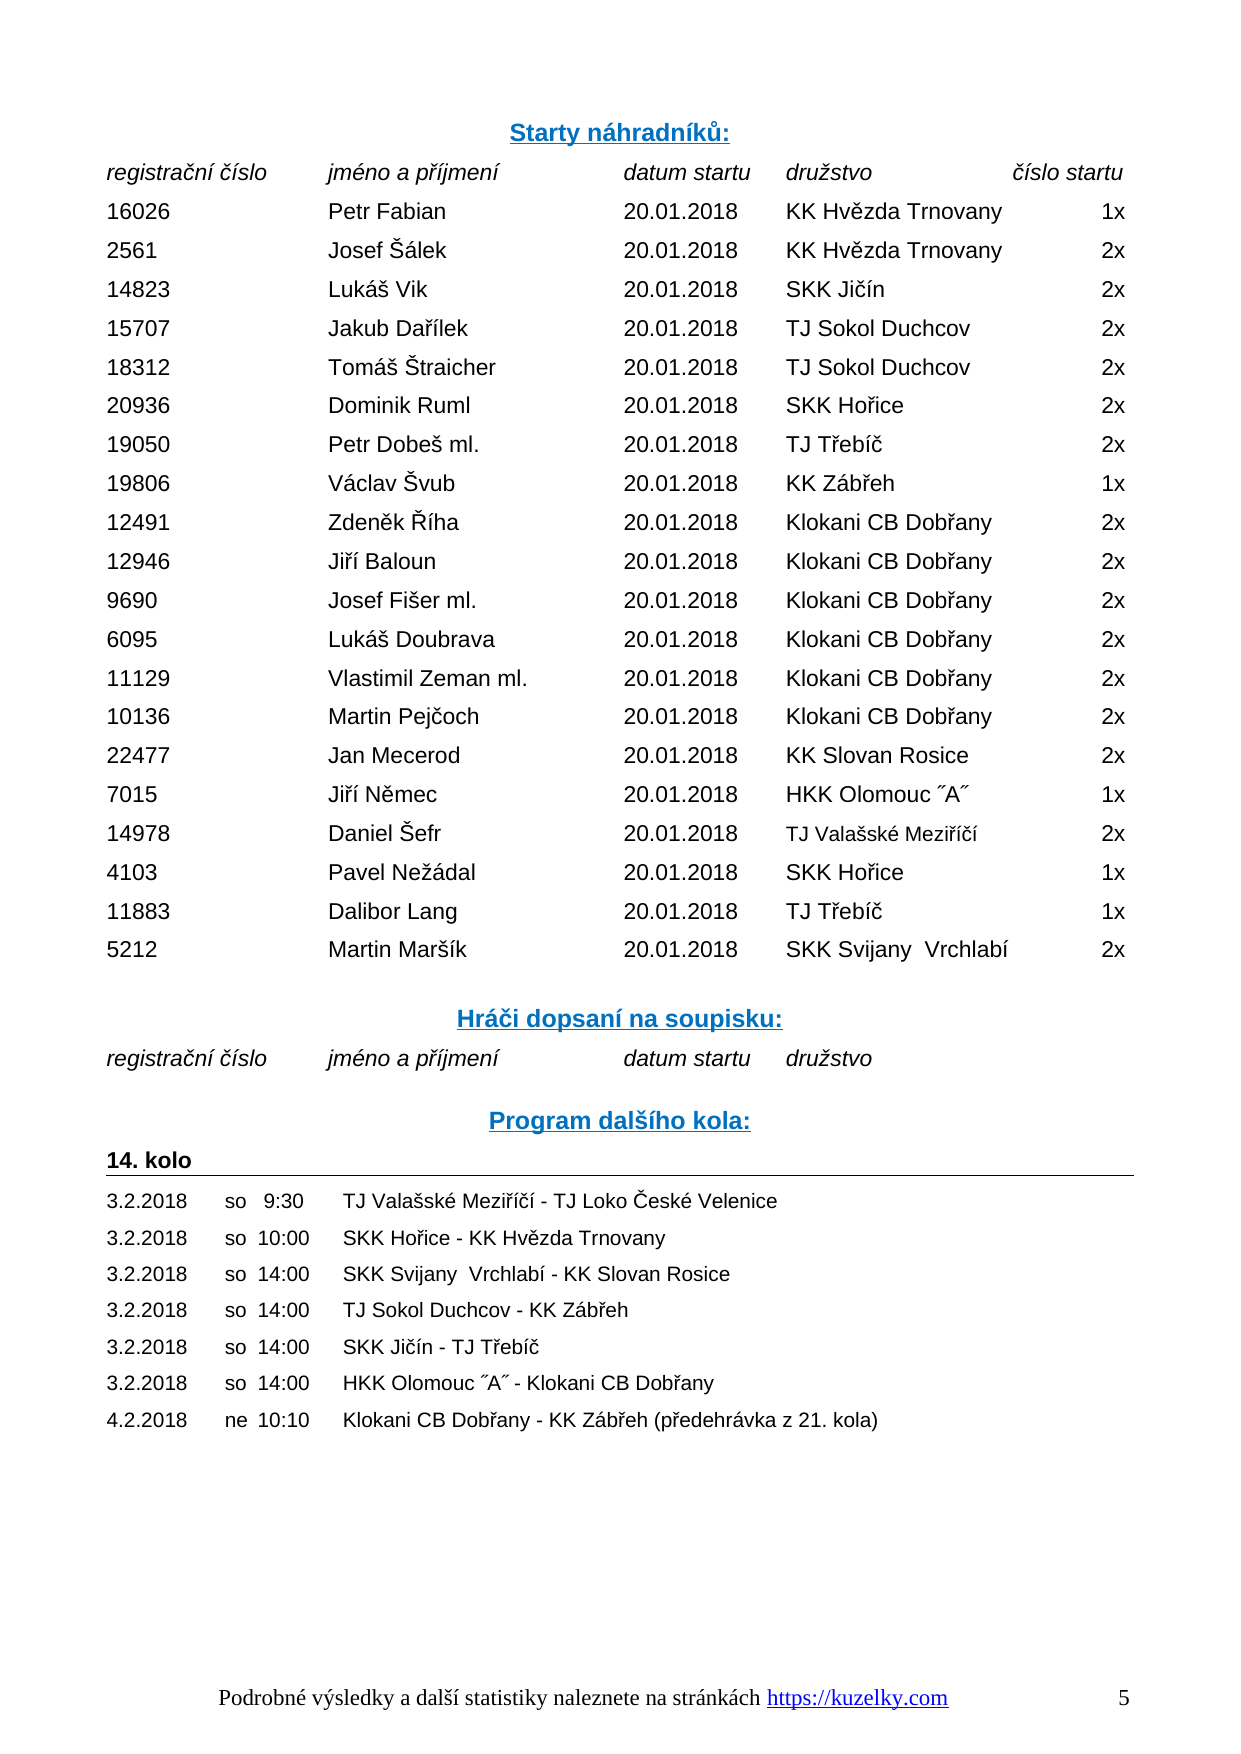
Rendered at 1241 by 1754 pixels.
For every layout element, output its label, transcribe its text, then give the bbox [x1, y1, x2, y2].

text registrační číslo jméno a příjmení datum startu družstvo [106, 1045, 1134, 1072]
text 3.2.2018 so 14:00 TJ Sokol Duchcov - KK Zábřeh [106, 1298, 1134, 1322]
text 3.2.2018 so 14:00 HKK Olomouc ˝A˝ - Klokani CB Dobřany [106, 1371, 1134, 1395]
text Program dalšího kola: [94, 1106, 1145, 1134]
text 5212 Martin Maršík 20.01.2018 SKK Svijany Vrchlabí 2x [106, 936, 1134, 963]
text 7015 Jiří Němec 20.01.2018 HKK Olomouc ˝A˝ 1x [106, 781, 1134, 807]
text registrační číslo jméno a příjmení datum startu družstvo číslo startu [106, 159, 1134, 186]
text Starty náhradníků: [94, 118, 1145, 147]
text 14. kolo [106, 1147, 1134, 1175]
text 4103 Pavel Nežádal 20.01.2018 SKK Hořice 1x [106, 859, 1134, 885]
text 12946 Jiří Baloun 20.01.2018 Klokani CB Dobřany 2x [106, 548, 1134, 574]
text 2561 Josef Šálek 20.01.2018 KK Hvězda Trnovany 2x [106, 237, 1134, 263]
text 15707 Jakub Dařílek 20.01.2018 TJ Sokol Duchcov 2x [106, 315, 1134, 341]
text 14823 Lukáš Vik 20.01.2018 SKK Jičín 2x [106, 276, 1134, 302]
text 22477 Jan Mecerod 20.01.2018 KK Slovan Rosice 2x [106, 742, 1134, 768]
text 4.2.2018 ne 10:10 Klokani CB Dobřany - KK Zábřeh (předehrávka z 21. kola) [106, 1408, 1134, 1432]
text 18312 Tomáš Štraicher 20.01.2018 TJ Sokol Duchcov 2x [106, 354, 1134, 380]
text 3.2.2018 so 10:00 SKK Hořice - KK Hvězda Trnovany [106, 1225, 1134, 1249]
text 3.2.2018 so 14:00 SKK Svijany Vrchlabí - KK Slovan Rosice [106, 1262, 1134, 1286]
text Hráči dopsaní na soupisku: [94, 975, 1145, 1033]
text 14978 Daniel Šefr 20.01.2018 TJ Valašské Meziříčí 2x [106, 820, 1134, 846]
text 3.2.2018 so 14:00 SKK Jičín - TJ Třebíč [106, 1335, 1134, 1359]
text 11129 Vlastimil Zeman ml. 20.01.2018 Klokani CB Dobřany 2x [106, 664, 1134, 691]
text 9690 Josef Fišer ml. 20.01.2018 Klokani CB Dobřany 2x [106, 587, 1134, 613]
text 6095 Lukáš Doubrava 20.01.2018 Klokani CB Dobřany 2x [106, 626, 1134, 652]
text 19806 Václav Švub 20.01.2018 KK Zábřeh 1x [106, 470, 1134, 497]
text 3.2.2018 so 9:30 TJ Valašské Meziříčí - TJ Loko České Velenice [106, 1189, 1134, 1213]
text 16026 Petr Fabian 20.01.2018 KK Hvězda Trnovany 1x [106, 198, 1134, 224]
text 20936 Dominik Ruml 20.01.2018 SKK Hořice 2x [106, 392, 1134, 419]
text 19050 Petr Dobeš ml. 20.01.2018 TJ Třebíč 2x [106, 431, 1134, 458]
text 12491 Zdeněk Říha 20.01.2018 Klokani CB Dobřany 2x [106, 509, 1134, 535]
text 10136 Martin Pejčoch 20.01.2018 Klokani CB Dobřany 2x [106, 703, 1134, 730]
text 11883 Dalibor Lang 20.01.2018 TJ Třebíč 1x [106, 898, 1134, 924]
